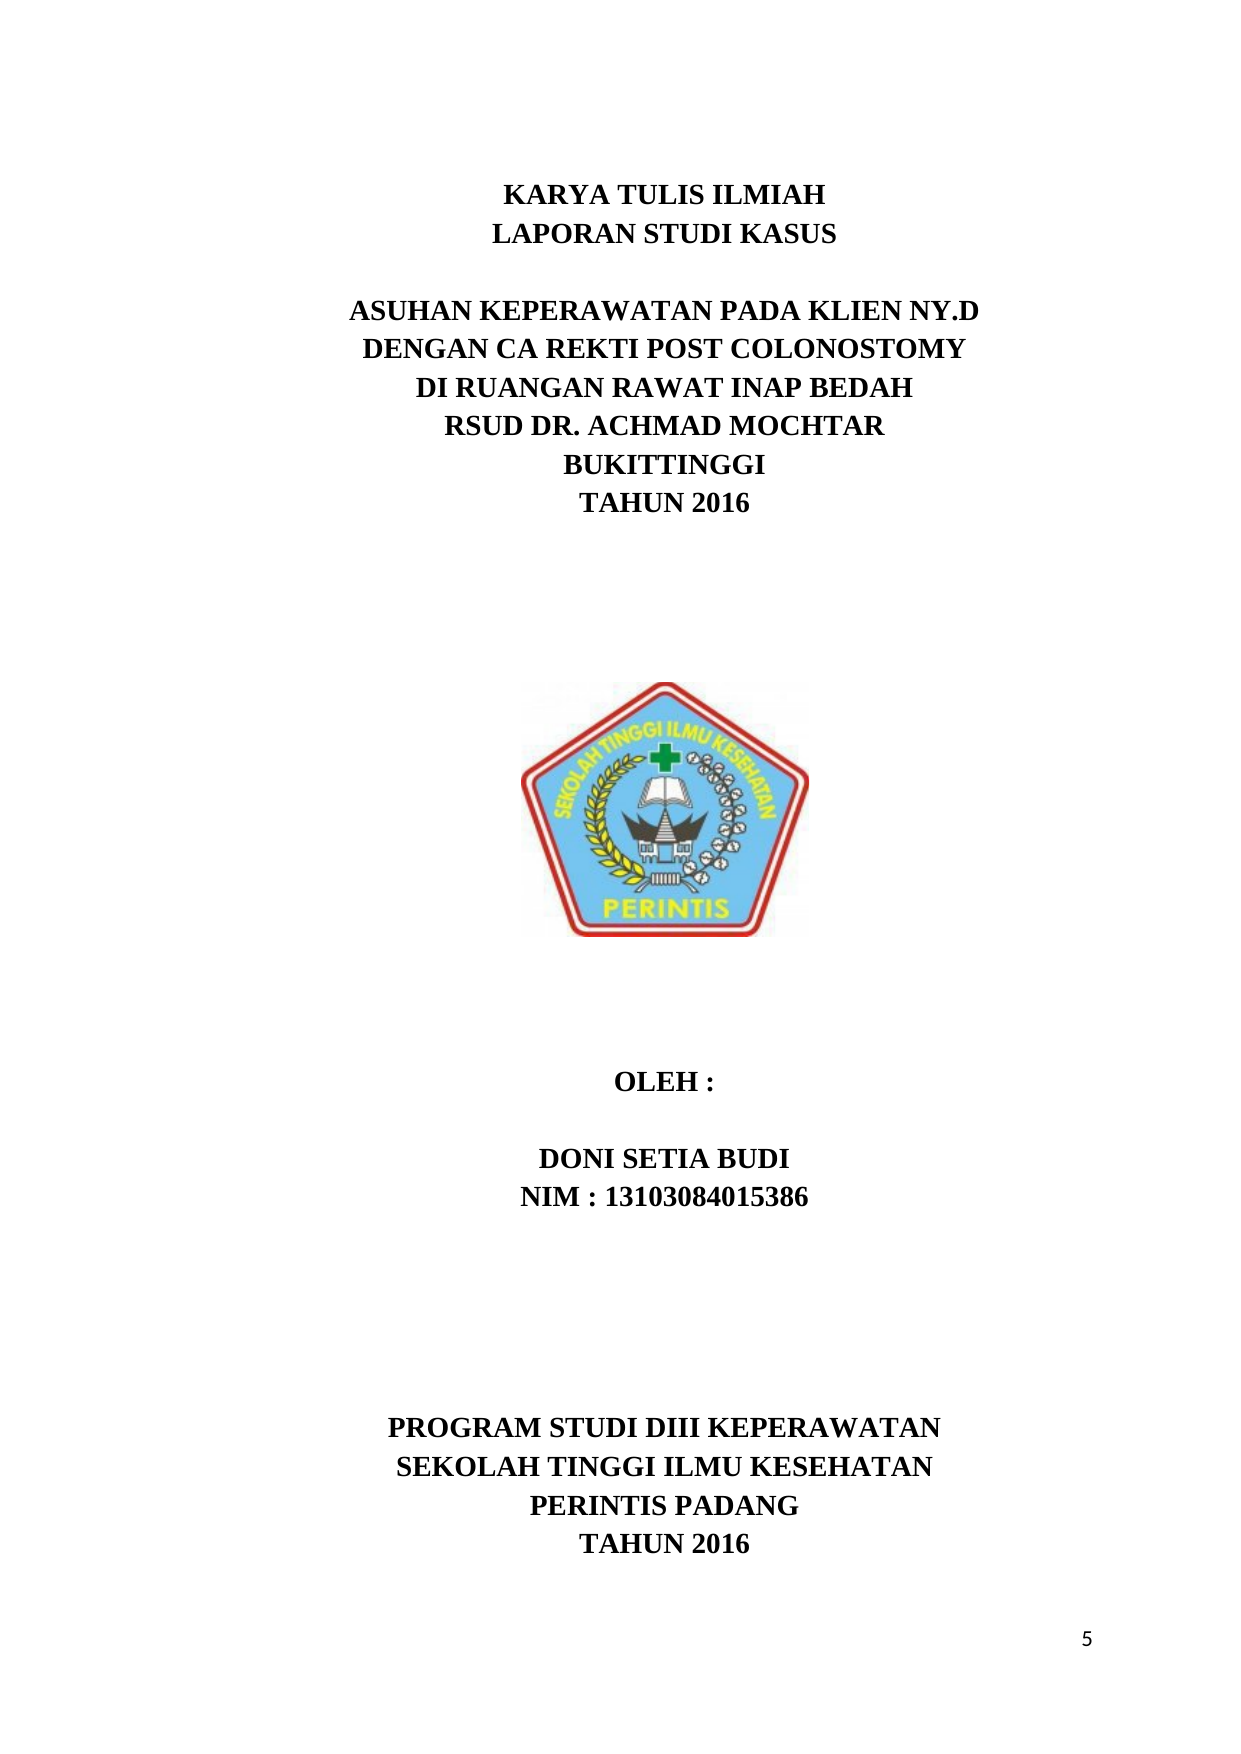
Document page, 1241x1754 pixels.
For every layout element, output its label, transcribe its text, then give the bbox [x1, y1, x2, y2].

text RSUD DR. ACHMAD MOCHTAR [236, 408, 1092, 442]
text DENGAN CA REKTI POST COLONOSTOMY [236, 331, 1092, 365]
text OLEH : [236, 1064, 1092, 1097]
text NIM : 13103084015386 [236, 1179, 1092, 1213]
text DONI SETIA BUDI [236, 1141, 1092, 1174]
text KARYA TULIS ILMIAH [236, 177, 1092, 211]
text TAHUN 2016 [236, 486, 1092, 519]
text TAHUN 2016 [236, 1526, 1092, 1560]
text PROGRAM STUDI DIII KEPERAWATAN [236, 1411, 1092, 1444]
text DI RUANGAN RAWAT INAP BEDAH [236, 370, 1092, 403]
text LAPORAN STUDI KASUS [236, 216, 1092, 249]
text PERINTIS PADANG [236, 1488, 1092, 1521]
text ASUHAN KEPERAWATAN PADA KLIEN NY.D [236, 293, 1092, 326]
text BUKITTINGGI [236, 447, 1092, 481]
text SEKOLAH TINGGI ILMU KESEHATAN [236, 1449, 1092, 1483]
picture [521, 682, 810, 937]
